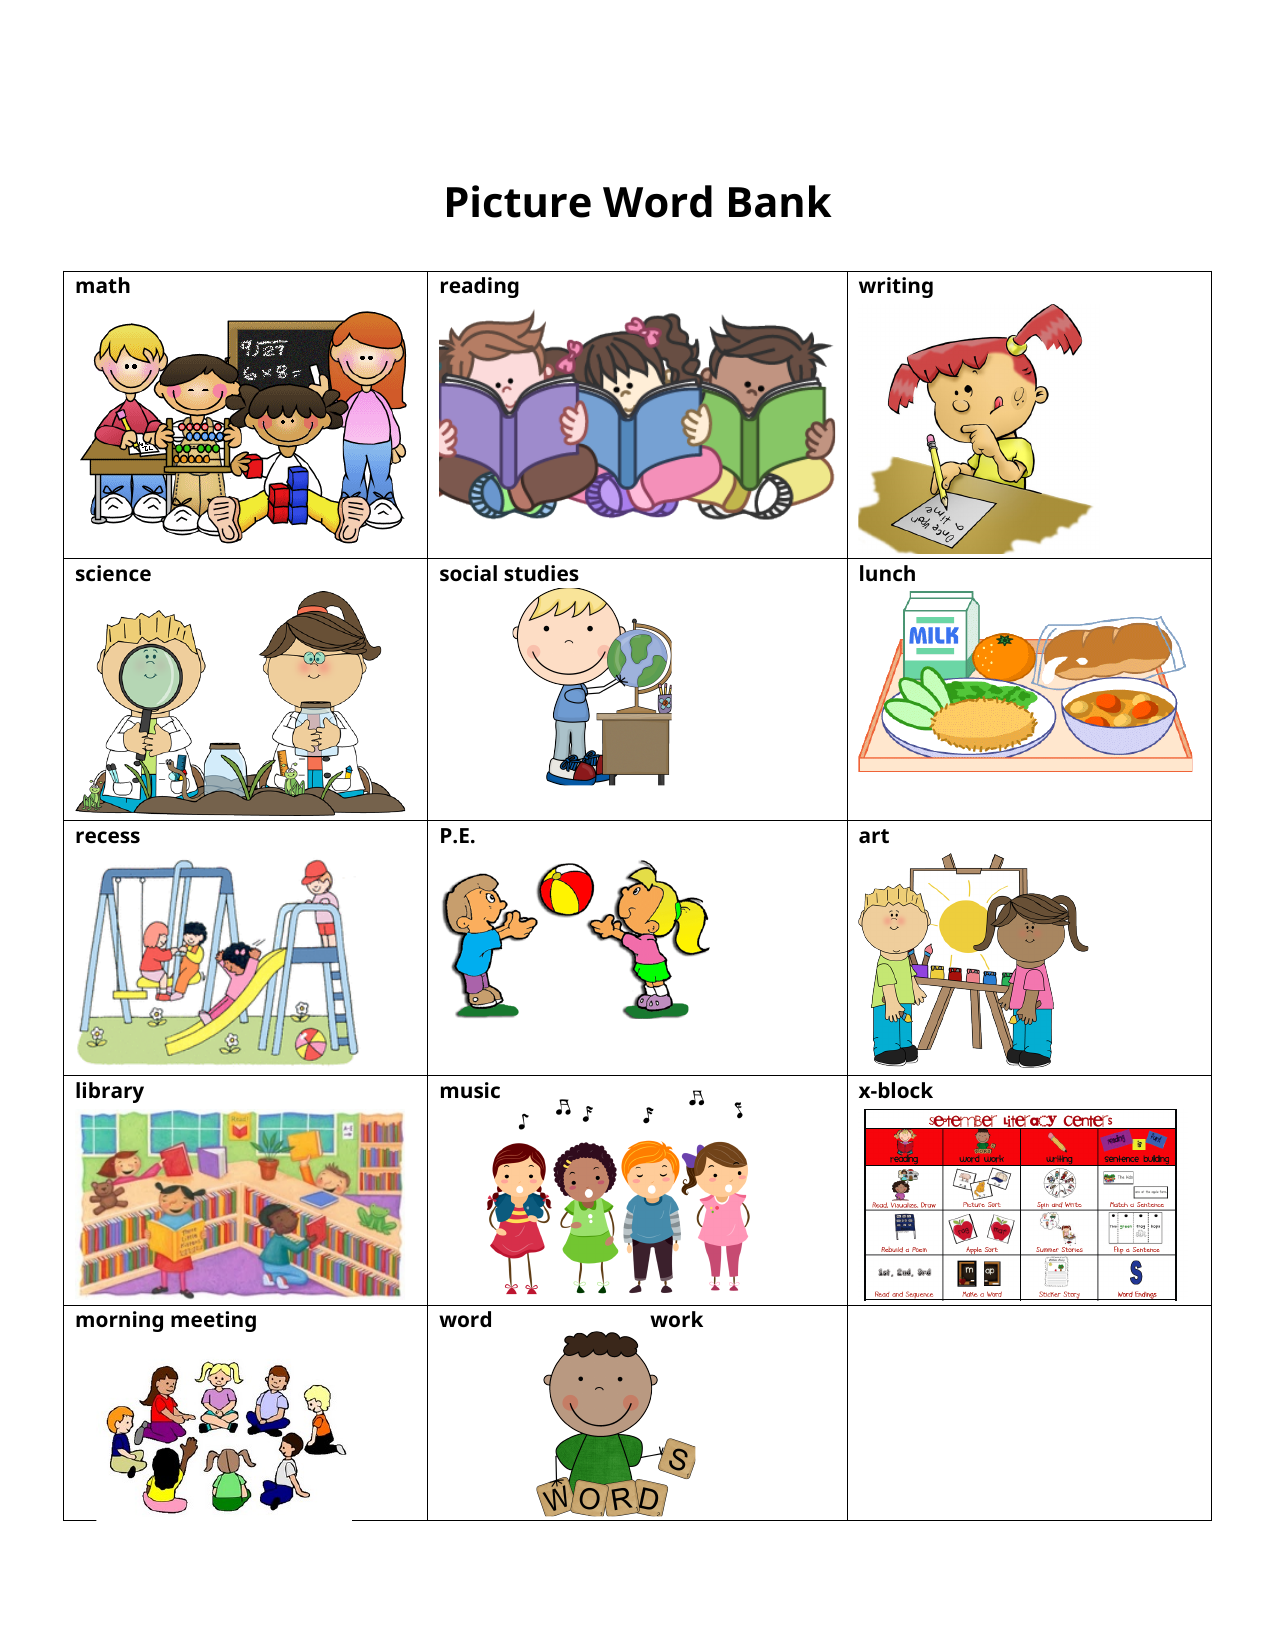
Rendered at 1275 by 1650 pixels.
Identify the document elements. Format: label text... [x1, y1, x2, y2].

picture [858, 304, 1100, 554]
picture [512, 588, 672, 785]
picture [439, 853, 716, 1019]
table_cell library [64, 1076, 427, 1304]
picture [75, 853, 373, 1072]
table_cell P.E. [428, 821, 847, 1075]
table_cell music [428, 1076, 847, 1304]
picture [858, 1109, 1189, 1301]
table_cell word work [428, 1306, 847, 1520]
table_cell recess [64, 821, 427, 1075]
table_header reading [428, 272, 847, 558]
table_cell social studies [428, 559, 847, 820]
table_header math [64, 272, 427, 558]
picture [96, 1357, 352, 1521]
picture [486, 1090, 757, 1296]
table_cell [848, 1306, 1211, 1520]
table_cell science [64, 559, 427, 820]
text Picture Word Bank [75, 173, 1200, 229]
picture [75, 591, 406, 816]
table_cell morning meeting [64, 1306, 427, 1520]
table_header writing [848, 272, 1211, 558]
picture [536, 1331, 696, 1516]
table_cell x-block [848, 1076, 1211, 1304]
picture [858, 591, 1193, 772]
picture [439, 304, 836, 521]
picture [75, 1109, 406, 1300]
picture [75, 304, 409, 550]
picture [858, 853, 1089, 1068]
table_cell art [848, 821, 1211, 1075]
table_cell lunch [848, 559, 1211, 820]
